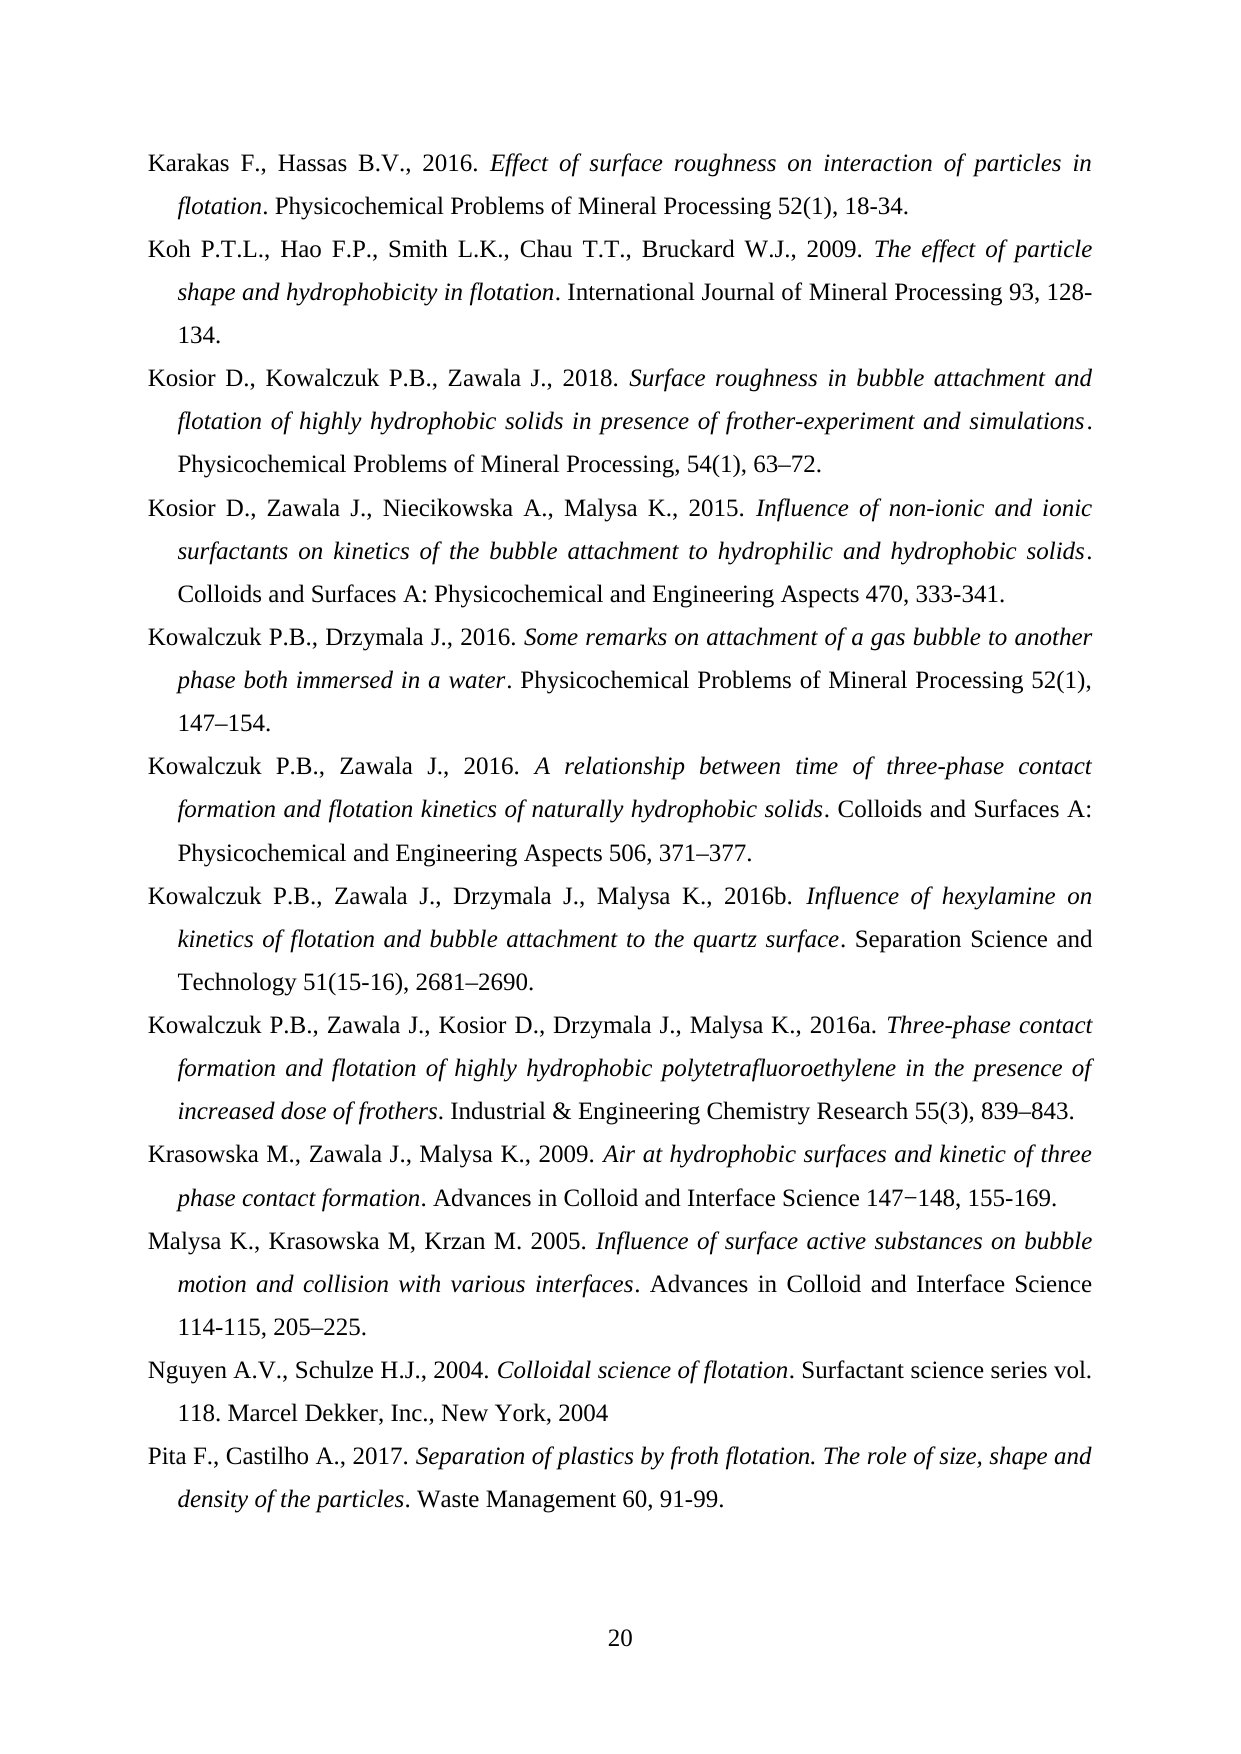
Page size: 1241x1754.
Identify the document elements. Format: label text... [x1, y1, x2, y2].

text Karakas F., Hassas B.V., 2016. Effect of surface roughness on interaction of particles in flotation. Physicochemical Problems of Mineral Processing 52(1), 18-34. [148, 148, 1092, 219]
text Krasowska M., Zawala J., Malysa K., 2009. Air at hydrophobic surfaces and kinetic of three phase contact formation. Advances in Colloid and Interface Science 147−148, 155-169. [148, 1139, 1092, 1211]
text Malysa K., Krasowska M, Krzan M. 2005. Influence of surface active substances on bubble motion and collision with various interfaces. Advances in Colloid and Interface Science 114-115, 205–225. [148, 1226, 1092, 1341]
text Kosior D., Zawala J., Niecikowska A., Malysa K., 2015. Influence of non-ionic and ionic surfactants on kinetics of the bubble attachment to hydrophilic and hydrophobic solids. Colloids and Surfaces A: Physicochemical and Engineering Aspects 470, 333-341. [148, 493, 1092, 608]
text Kosior D., Kowalczuk P.B., Zawala J., 2018. Surface roughness in bubble attachment and flotation of highly hydrophobic solids in presence of frother-experiment and simulations. Physicochemical Problems of Mineral Processing, 54(1), 63–72. [148, 363, 1092, 478]
text Kowalczuk P.B., Drzymala J., 2016. Some remarks on attachment of a gas bubble to another phase both immersed in a water. Physicochemical Problems of Mineral Processing 52(1), 147–154. [148, 622, 1092, 737]
text Kowalczuk P.B., Zawala J., Drzymala J., Malysa K., 2016b. Influence of hexylamine on kinetics of flotation and bubble attachment to the quartz surface. Separation Science and Technology 51(15-16), 2681–2690. [148, 881, 1092, 996]
text Kowalczuk P.B., Zawala J., 2016. A relationship between time of three-phase contact formation and flotation kinetics of naturally hydrophobic solids. Colloids and Surfaces A: Physicochemical and Engineering Aspects 506, 371–377. [148, 751, 1092, 866]
text Kowalczuk P.B., Zawala J., Kosior D., Drzymala J., Malysa K., 2016a. Three-phase contact formation and flotation of highly hydrophobic polytetrafluoroethylene in the presence of increased dose of frothers. Industrial & Engineering Chemistry Research 55(3), 839–843. [148, 1010, 1092, 1125]
text Koh P.T.L., Hao F.P., Smith L.K., Chau T.T., Bruckard W.J., 2009. The effect of particle shape and hydrophobicity in flotation. International Journal of Mineral Processing 93, 128-134. [148, 234, 1092, 349]
text Nguyen A.V., Schulze H.J., 2004. Colloidal science of flotation. Surfactant science series vol. 118. Marcel Dekker, Inc., New York, 2004 [148, 1355, 1092, 1427]
text Pita F., Castilho A., 2017. Separation of plastics by froth flotation. The role of size, shape and density of the particles. Waste Management 60, 91-99. [148, 1441, 1092, 1513]
